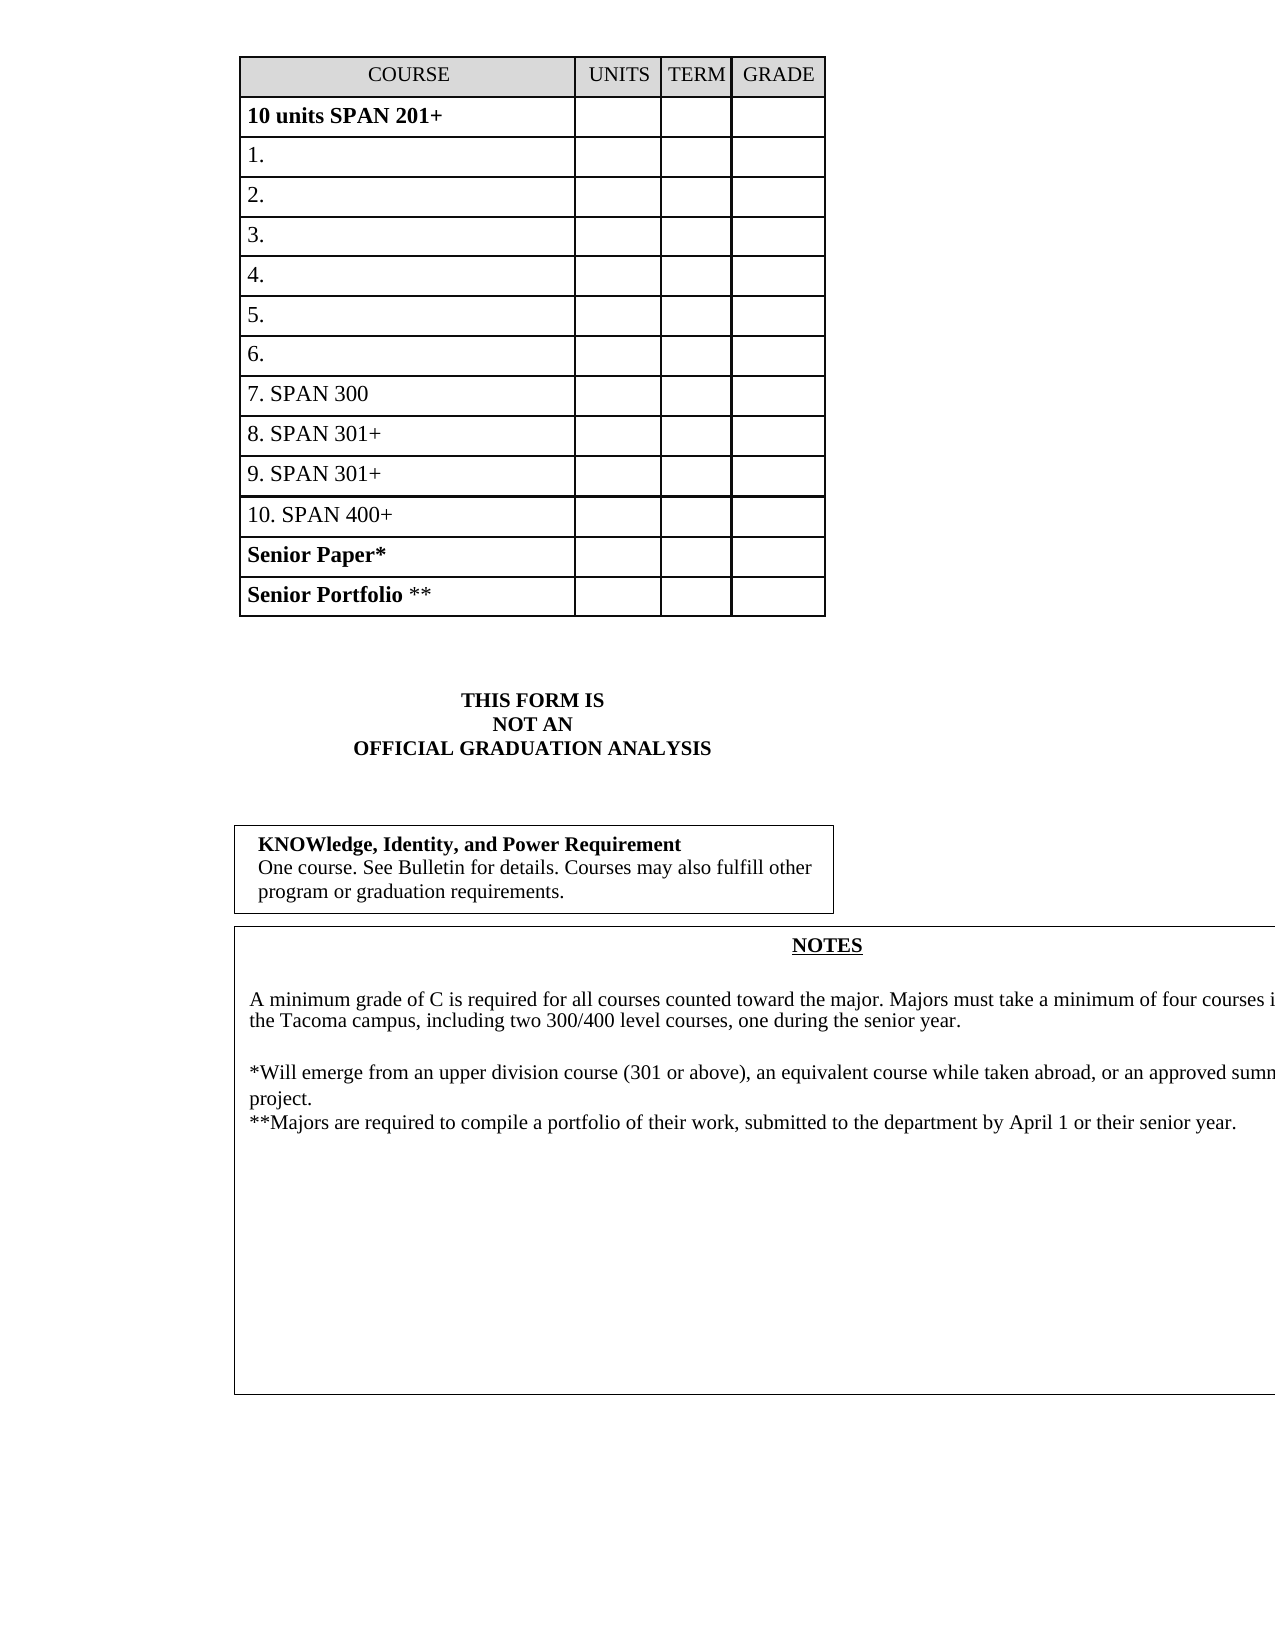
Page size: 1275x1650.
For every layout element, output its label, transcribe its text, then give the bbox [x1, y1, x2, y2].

table_cell [733, 287, 824, 295]
table_cell [733, 297, 824, 327]
table_cell [241, 128, 574, 136]
table_cell [576, 248, 660, 255]
table_cell [733, 98, 824, 128]
table_cell Senior Paper* [241, 538, 574, 568]
table_cell [662, 248, 730, 255]
table_cell [241, 407, 574, 415]
table_cell [733, 417, 824, 447]
table_cell [733, 578, 824, 608]
table_cell [733, 208, 824, 216]
table_cell [576, 538, 660, 568]
table_cell [733, 487, 824, 495]
table_cell [662, 128, 730, 136]
table_cell 9. SPAN 301+ [241, 457, 574, 487]
table_cell [662, 377, 730, 407]
table_header TERM [662, 58, 730, 86]
table_cell NOT AN [240, 713, 825, 737]
table_cell [733, 138, 824, 167]
table_cell 10 units SPAN 201+ [241, 98, 574, 128]
table_header COURSE [241, 58, 574, 86]
table_cell [662, 218, 730, 247]
table_cell [576, 367, 660, 375]
table_cell [733, 447, 824, 455]
table_cell [662, 297, 730, 327]
table_cell [576, 297, 660, 327]
table_cell [662, 578, 730, 608]
table_cell 3. [241, 218, 574, 247]
table_cell [241, 86, 574, 96]
table_cell [241, 568, 574, 576]
table_cell [576, 457, 660, 487]
table_cell [662, 527, 730, 536]
table_cell [576, 417, 660, 447]
table_cell [576, 487, 660, 495]
table_cell [576, 568, 660, 576]
table_cell [733, 367, 824, 375]
table_cell [733, 457, 824, 487]
table_cell [241, 608, 574, 615]
table_cell [241, 287, 574, 295]
table_cell [662, 287, 730, 295]
table_cell [662, 498, 730, 527]
table_cell [662, 168, 730, 176]
table_cell [733, 407, 824, 415]
table_cell [576, 527, 660, 536]
table_cell [662, 337, 730, 367]
table_cell [576, 218, 660, 247]
table_cell [576, 498, 660, 527]
table_cell [733, 538, 824, 568]
table_cell [576, 178, 660, 207]
table_cell [241, 168, 574, 176]
table_cell [576, 257, 660, 287]
table_cell [662, 407, 730, 415]
table_cell [576, 168, 660, 176]
table_cell [733, 248, 824, 255]
table_cell 1. [241, 138, 574, 167]
table_cell [662, 447, 730, 455]
table_cell [576, 327, 660, 335]
table_cell [733, 608, 824, 615]
table_cell THIS FORM IS [240, 617, 825, 713]
table_cell [576, 447, 660, 455]
table_cell [733, 568, 824, 576]
table_cell [733, 218, 824, 247]
table_cell [576, 287, 660, 295]
table_cell [576, 377, 660, 407]
table_cell [662, 327, 730, 335]
table_cell [576, 407, 660, 415]
table_cell [241, 208, 574, 216]
table_cell [733, 178, 824, 207]
table_cell [733, 527, 824, 536]
table_cell 7. SPAN 300 [241, 377, 574, 407]
table_header UNITS [576, 58, 660, 86]
table_cell [733, 168, 824, 176]
table_cell [241, 327, 574, 335]
table_cell 4. [241, 257, 574, 287]
table_cell [662, 568, 730, 576]
table_cell [662, 417, 730, 447]
table_cell [733, 86, 824, 96]
table_cell [662, 457, 730, 487]
table_cell [733, 128, 824, 136]
table_cell [662, 138, 730, 167]
table_cell [662, 367, 730, 375]
table_cell [576, 337, 660, 367]
table_cell [241, 487, 574, 495]
table_cell [662, 257, 730, 287]
table_cell 8. SPAN 301+ [241, 417, 574, 447]
table_cell [662, 538, 730, 568]
table_cell [662, 608, 730, 615]
table_cell Senior Portfolio ** [241, 578, 574, 608]
table_cell 10. SPAN 400+ [241, 498, 574, 527]
table_cell [576, 578, 660, 608]
table_header GRADE [733, 58, 824, 86]
table_cell [576, 208, 660, 216]
table_cell [662, 178, 730, 207]
table_cell [733, 257, 824, 287]
table_cell 6. [241, 337, 574, 367]
table_cell [576, 98, 660, 128]
table_cell [733, 327, 824, 335]
table_cell [576, 138, 660, 167]
table_cell OFFICIAL GRADUATION ANALYSIS [240, 737, 825, 760]
table_cell [733, 337, 824, 367]
table_cell [576, 86, 660, 96]
table_cell [241, 248, 574, 255]
table_cell 5. [241, 297, 574, 327]
table_cell 2. [241, 178, 574, 207]
table_cell [733, 498, 824, 527]
table_cell [241, 527, 574, 536]
table_cell [241, 367, 574, 375]
table_cell [662, 487, 730, 495]
table_cell [662, 208, 730, 216]
table_cell [733, 377, 824, 407]
table_cell [576, 128, 660, 136]
table_cell [241, 447, 574, 455]
table_cell [662, 86, 730, 96]
table_cell [576, 608, 660, 615]
table_cell [662, 98, 730, 128]
